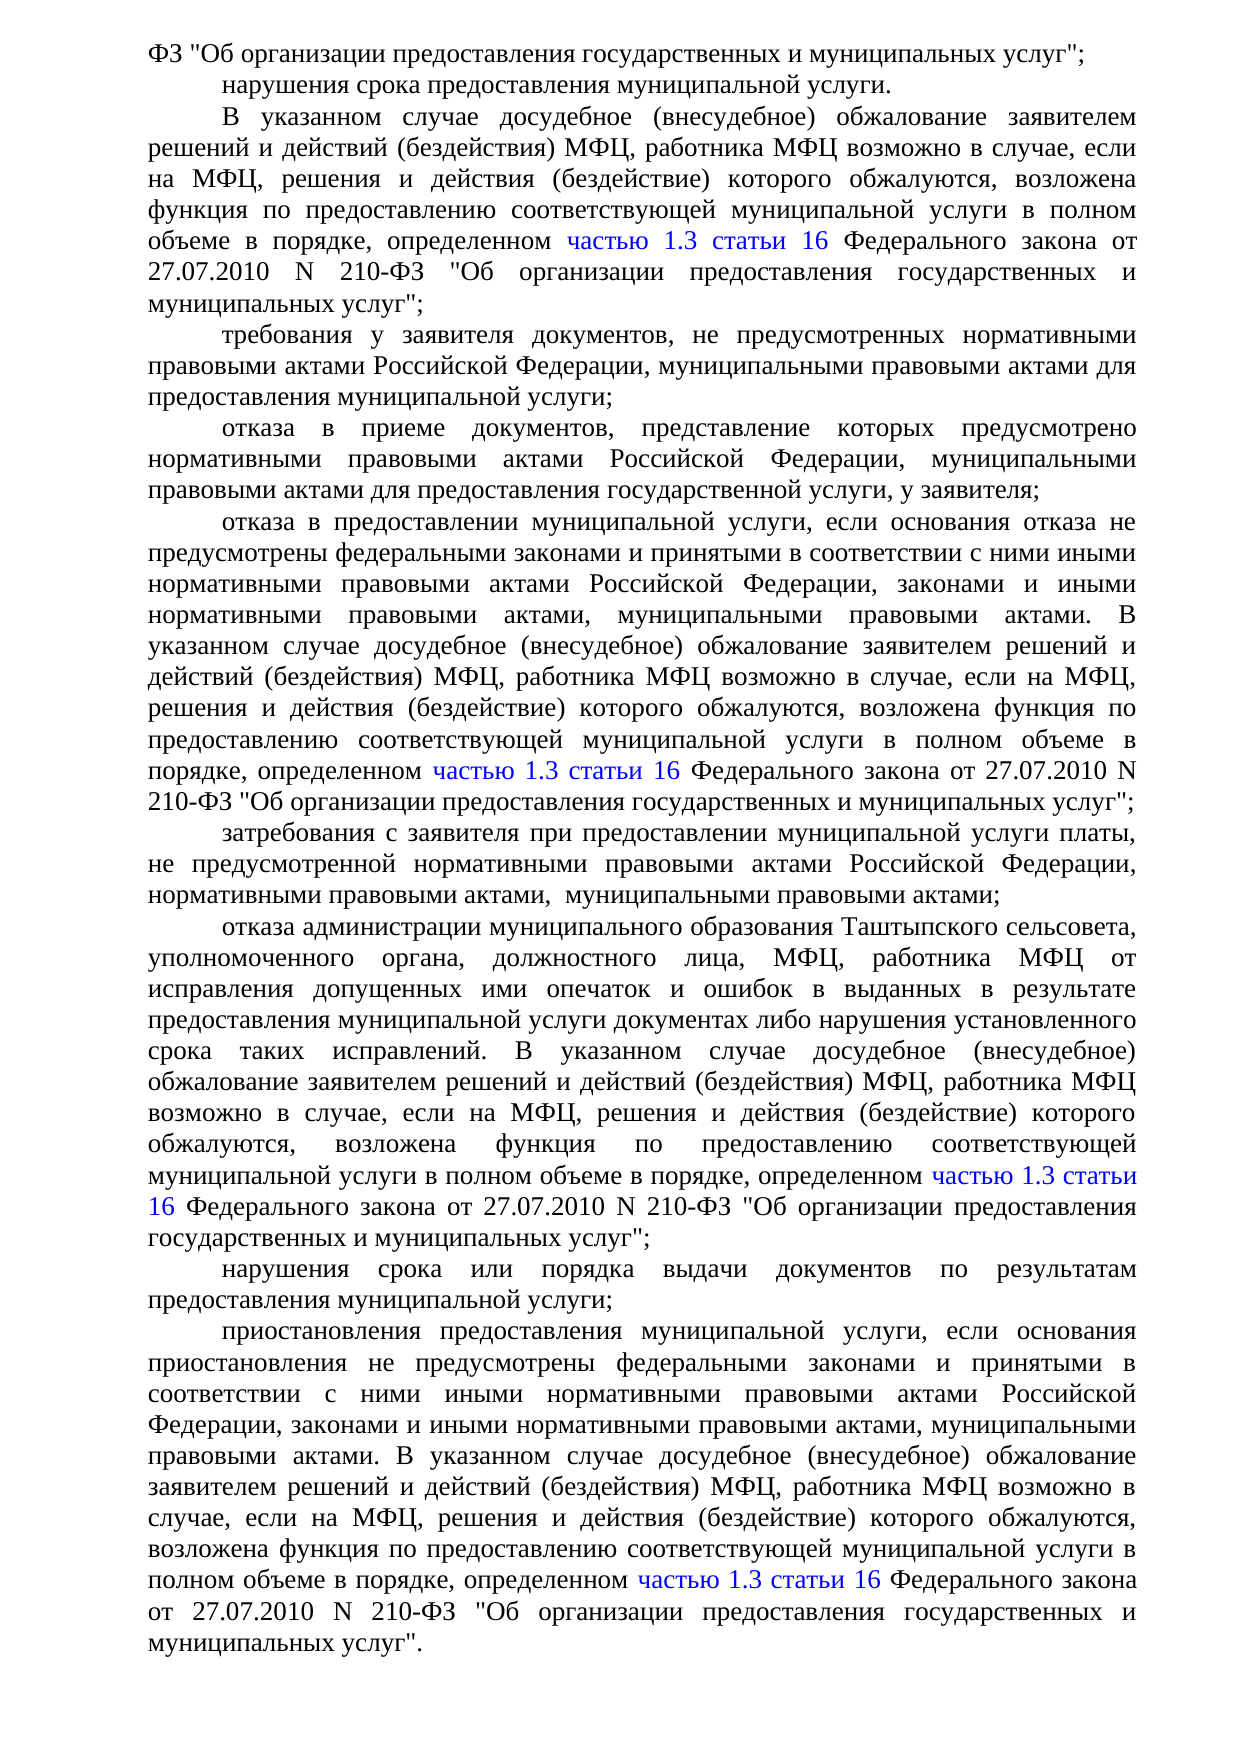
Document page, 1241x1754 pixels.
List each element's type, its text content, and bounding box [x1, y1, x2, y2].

text приостановления предоставления муниципальной услуги, если основания приостановления не предусмотрены федеральными законами и принятыми в соответствии с ними иными нормативными правовыми актами Российской Федерации, законами и иными нормативными правовыми актами, муниципальными правовыми актами. В указанном случае досудебное (внесудебное) обжалование заявителем решений и действий (бездействия) МФЦ, работника МФЦ возможно в случае, если на МФЦ, решения и действия (бездействие) которого обжалуются, возложена функция по предоставлению соответствующей муниципальной услуги в полном объеме в порядке, определенном частью 1.3 статьи 16 Федерального закона от 27.07.2010 N 210-ФЗ "Об организации предоставления государственных и муниципальных услуг". [148, 1314, 1138, 1657]
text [148, 37, 1138, 69]
text требования у заявителя документов, не предусмотренных нормативными правовыми актами Российской Федерации, муниципальными правовыми актами для предоставления муниципальной услуги; [148, 318, 1138, 411]
text отказа в приеме документов, представление которых предусмотрено нормативными правовыми актами Российской Федерации, муниципальными правовыми актами для предоставления государственной услуги, у заявителя; [148, 411, 1138, 505]
text В указанном случае досудебное (внесудебное) обжалование заявителем решений и действий (бездействия) МФЦ, работника МФЦ возможно в случае, если на МФЦ, решения и действия (бездействие) которого обжалуются, возложена функция по предоставлению соответствующей муниципальной услуги в полном объеме в порядке, определенном частью 1.3 статьи 16 Федерального закона от 27.07.2010 N 210-ФЗ "Об организации предоставления государственных и муниципальных услуг"; [148, 100, 1138, 318]
text нарушения срока или порядка выдачи документов по результатам предоставления муниципальной услуги; [148, 1252, 1138, 1314]
text отказа в предоставлении муниципальной услуги, если основания отказа не предусмотрены федеральными законами и принятыми в соответствии с ними иными нормативными правовыми актами Российской Федерации, законами и иными нормативными правовыми актами, муниципальными правовыми актами. В указанном случае досудебное (внесудебное) обжалование заявителем решений и действий (бездействия) МФЦ, работника МФЦ возможно в случае, если на МФЦ, решения и действия (бездействие) которого обжалуются, возложена функция по предоставлению соответствующей муниципальной услуги в полном объеме в порядке, определенном частью 1.3 статьи 16 Федерального закона от 27.07.2010 N 210-ФЗ "Об организации предоставления государственных и муниципальных услуг"; [148, 505, 1138, 816]
text отказа администрации муниципального образования Таштыпского сельсовета, уполномоченного органа, должностного лица, МФЦ, работника МФЦ от исправления допущенных ими опечаток и ошибок в выданных в результате предоставления муниципальной услуги документах либо нарушения установленного срока таких исправлений. В указанном случае досудебное (внесудебное) обжалование заявителем решений и действий (бездействия) МФЦ, работника МФЦ возможно в случае, если на МФЦ, решения и действия (бездействие) которого обжалуются, возложена функция по предоставлению соответствующей муниципальной услуги в полном объеме в порядке, определенном частью 1.3 статьи 16 Федерального закона от 27.07.2010 N 210-ФЗ "Об организации предоставления государственных и муниципальных услуг"; [148, 909, 1138, 1252]
text затребования с заявителя при предоставлении муниципальной услуги платы, не предусмотренной нормативными правовыми актами Российской Федерации, нормативными правовыми актами, муниципальными правовыми актами; [148, 816, 1138, 909]
text нарушения срока предоставления муниципальной услуги. [148, 69, 1138, 100]
